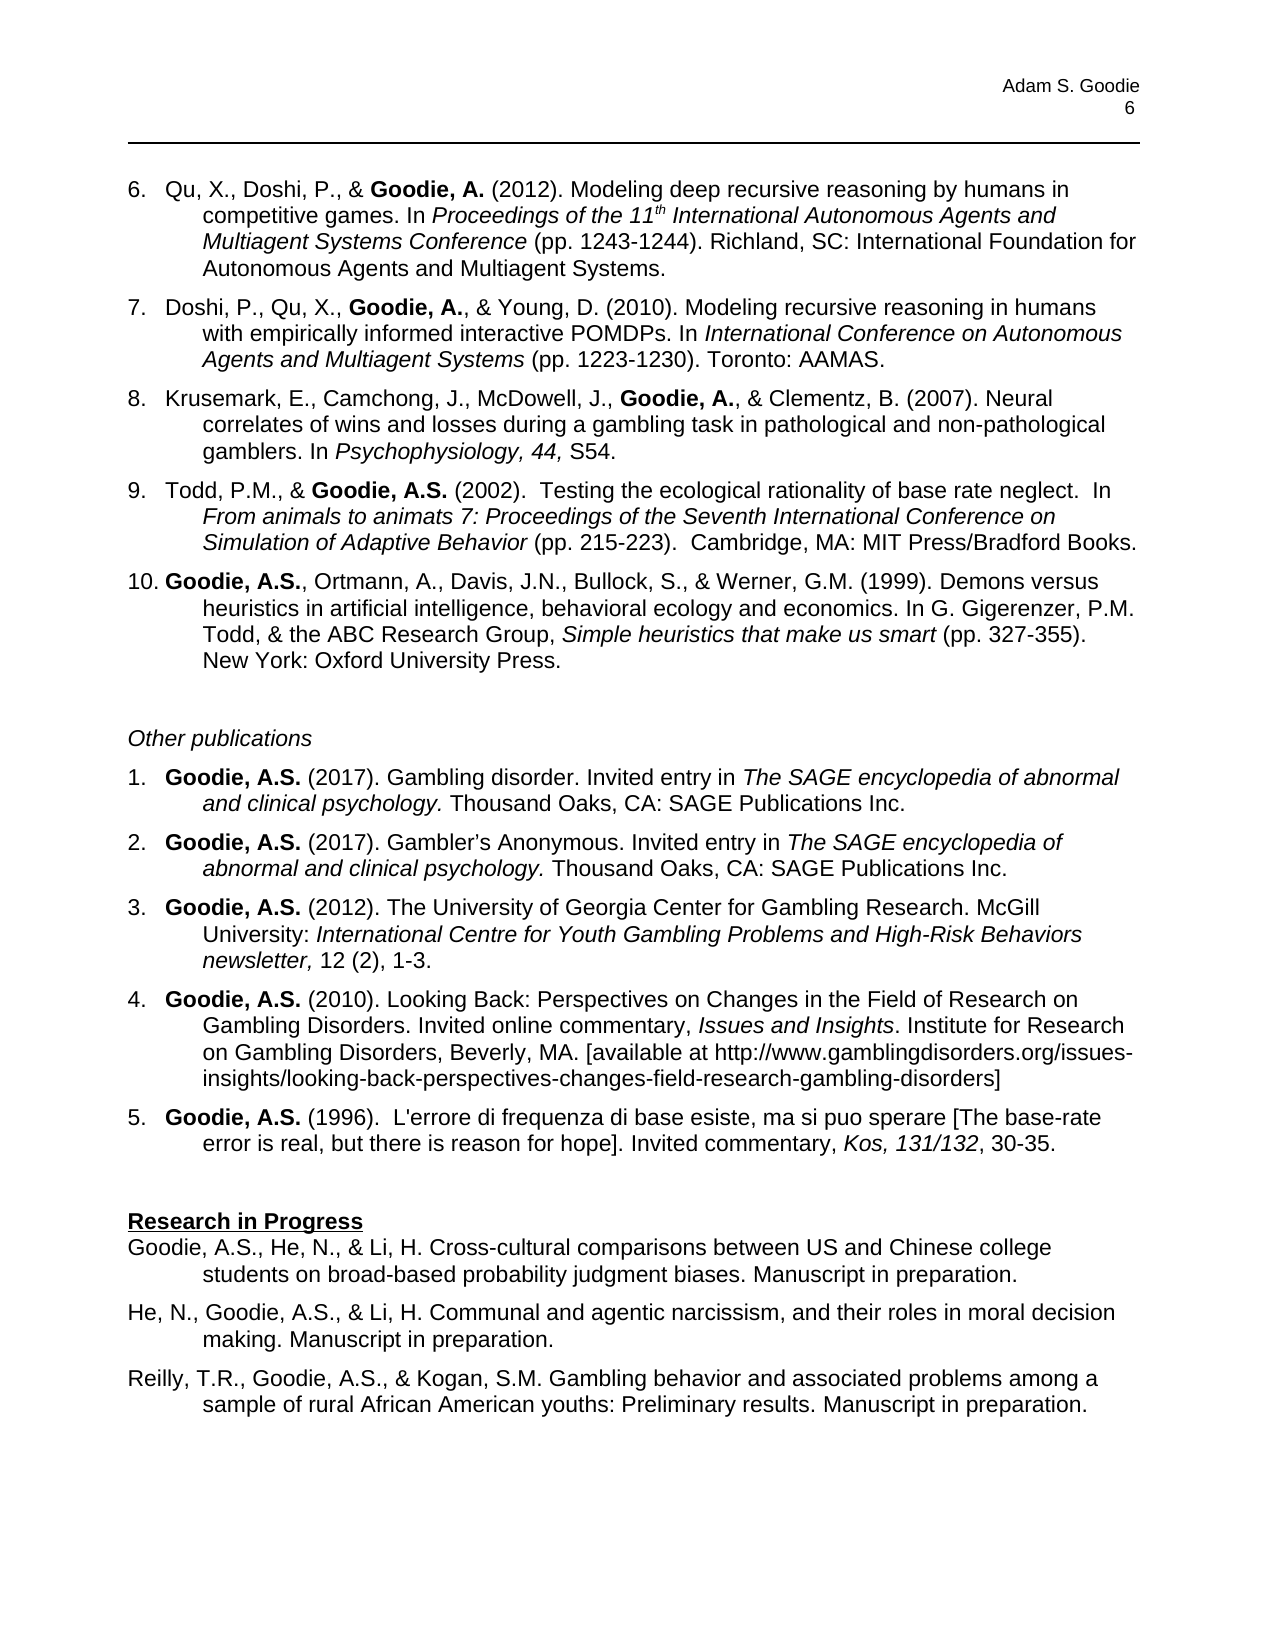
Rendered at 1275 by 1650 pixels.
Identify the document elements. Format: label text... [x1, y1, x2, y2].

list Goodie, A.S. (1996). L'errore di frequenza di base esiste, ma si puo sperare [The base-rate error is real, but there is reason for hope]. Invited commentary, Kos, 131/132, 30-35. [127, 1104, 1140, 1156]
list Qu, X., Doshi, P., & Goodie, A. (2012). Modeling deep recursive reasoning by humans in competitive games. In Proceedings of the 11th International Autonomous Agents and Multiagent Systems Conference (pp. 1243-1244). Richland, SC: International Foundation for Autonomous Agents and Multiagent Systems. [127, 176, 1140, 281]
text Reilly, T.R., Goodie, A.S., & Kogan, S.M. Gambling behavior and associated problems among a sample of rural African American youths: Preliminary results. Manuscript in preparation. [127, 1364, 1140, 1417]
list Goodie, A.S., Ortmann, A., Davis, J.N., Bullock, S., & Werner, G.M. (1999). Demons versus heuristics in artificial intelligence, behavioral ecology and economics. In G. Gigerenzer, P.M. Todd, & the ABC Research Group, Simple heuristics that make us smart (pp. 327-355). New York: Oxford University Press. [127, 568, 1140, 674]
list Todd, P.M., & Goodie, A.S. (2002). Testing the ecological rationality of base rate neglect. In From animals to animats 7: Proceedings of the Seventh International Conference on Simulation of Adaptive Behavior (pp. 215-223). Cambridge, MA: MIT Press/Bradford Books. [127, 477, 1140, 556]
text He, N., Goodie, A.S., & Li, H. Communal and agentic narcissism, and their roles in moral decision making. Manuscript in preparation. [127, 1299, 1140, 1352]
list Goodie, A.S. (2017). Gambling disorder. Invited entry in The SAGE encyclopedia of abnormal and clinical psychology. Thousand Oaks, CA: SAGE Publications Inc. [127, 764, 1140, 817]
list Doshi, P., Qu, X., Goodie, A., & Young, D. (2010). Modeling recursive reasoning in humans with empirically informed interactive POMDPs. In International Conference on Autonomous Agents and Multiagent Systems (pp. 1223-1230). Toronto: AAMAS. [127, 293, 1140, 373]
list Krusemark, E., Camchong, J., McDowell, J., Goodie, A., & Clementz, B. (2007). Neural correlates of wins and losses during a gambling task in pathological and non-pathological gamblers. In Psychophysiology, 44, S54. [127, 385, 1140, 464]
subtitle Research in Progress [127, 1208, 1140, 1234]
list Goodie, A.S. (2012). The University of Georgia Center for Gambling Research. McGill University: International Centre for Youth Gambling Problems and High-Risk Behaviors newsletter, 12 (2), 1-3. [127, 894, 1140, 973]
list Goodie, A.S. (2017). Gambler’s Anonymous. Invited entry in The SAGE encyclopedia of abnormal and clinical psychology. Thousand Oaks, CA: SAGE Publications Inc. [127, 829, 1140, 882]
text Goodie, A.S., He, N., & Li, H. Cross-cultural comparisons between US and Chinese college students on broad-based probability judgment biases. Manuscript in preparation. [127, 1234, 1140, 1287]
list Goodie, A.S. (2010). Looking Back: Perspectives on Changes in the Field of Research on Gambling Disorders. Invited online commentary, Issues and Insights. Institute for Research on Gambling Disorders, Beverly, MA. [available at http://www.gamblingdisorders.org/issues-insights/looking-back-perspectives-changes-field-research-gambling-disorders] [127, 986, 1140, 1091]
subtitle Other publications [127, 725, 1140, 751]
